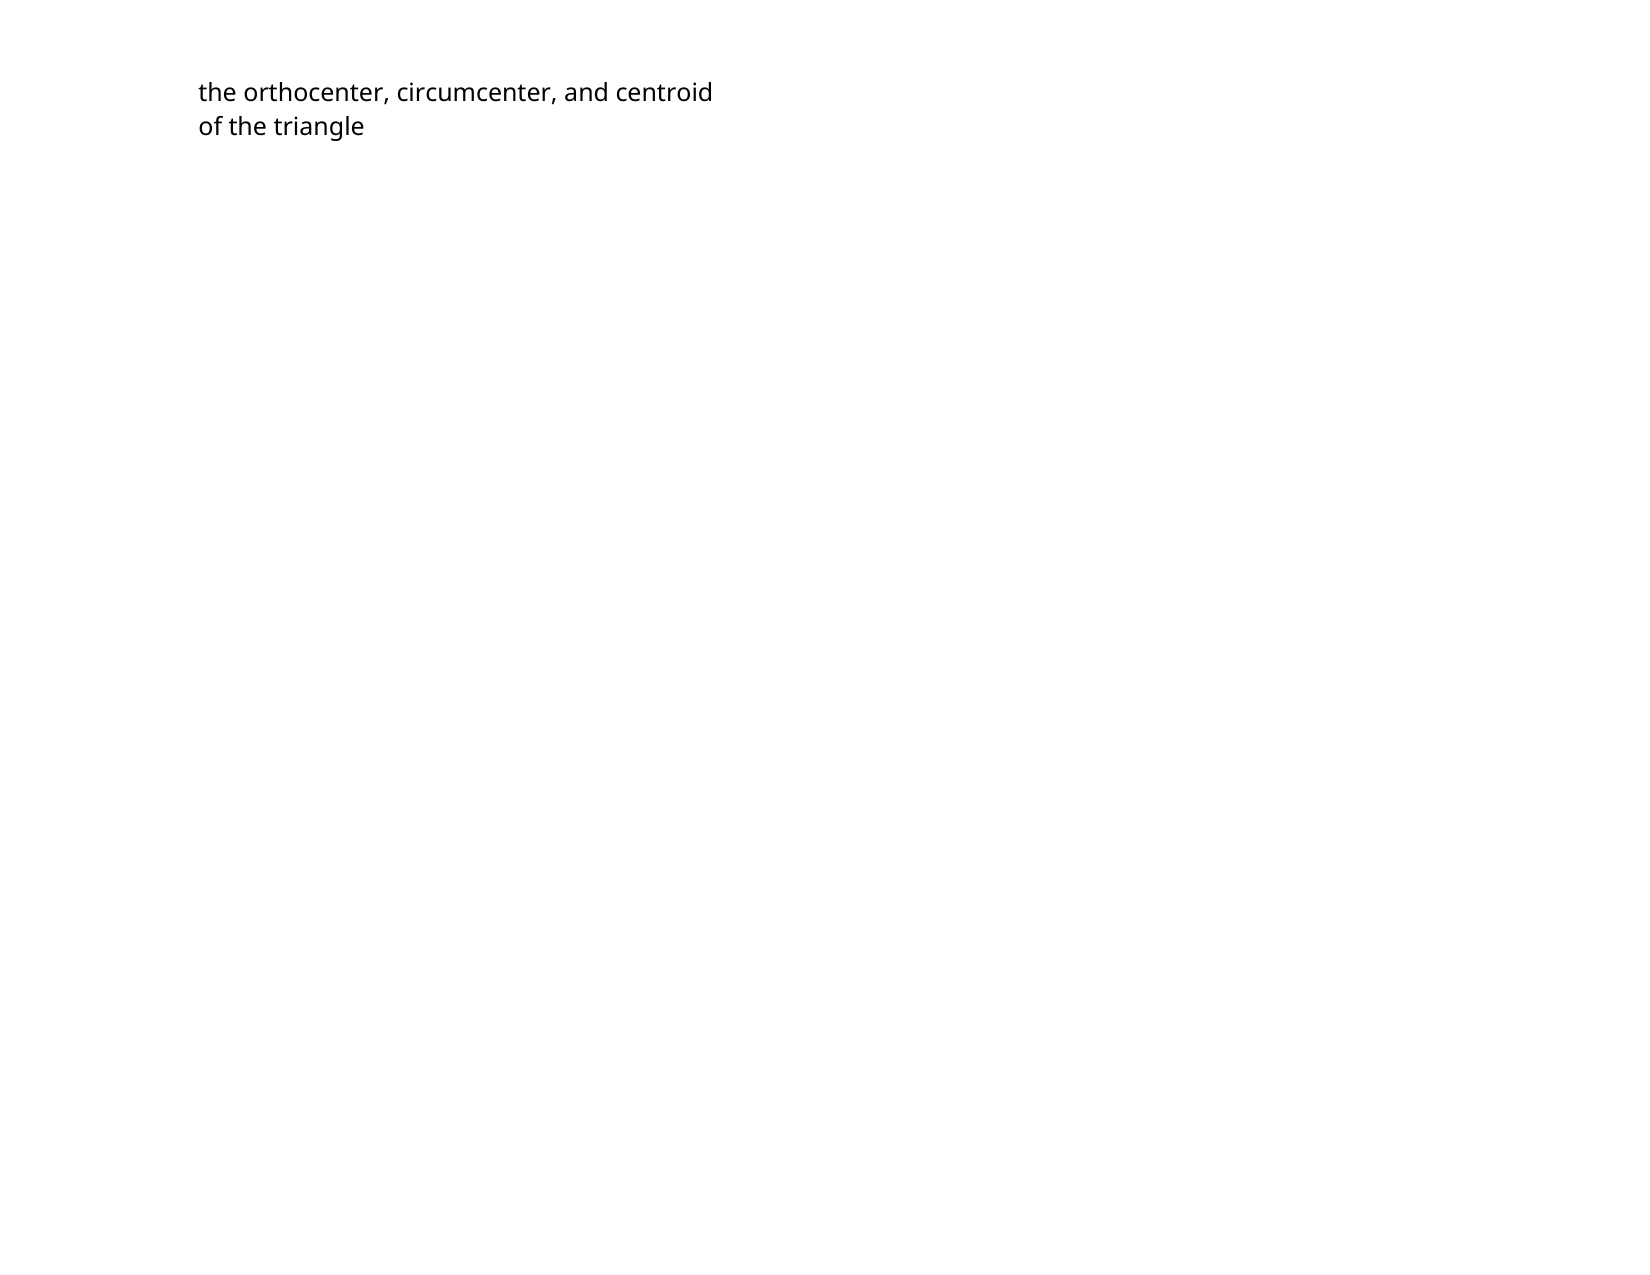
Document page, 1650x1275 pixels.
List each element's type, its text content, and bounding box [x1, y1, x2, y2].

text the orthocenter, circumcenter, and centroid [75, 75, 1575, 109]
text of the triangle [75, 109, 1575, 143]
